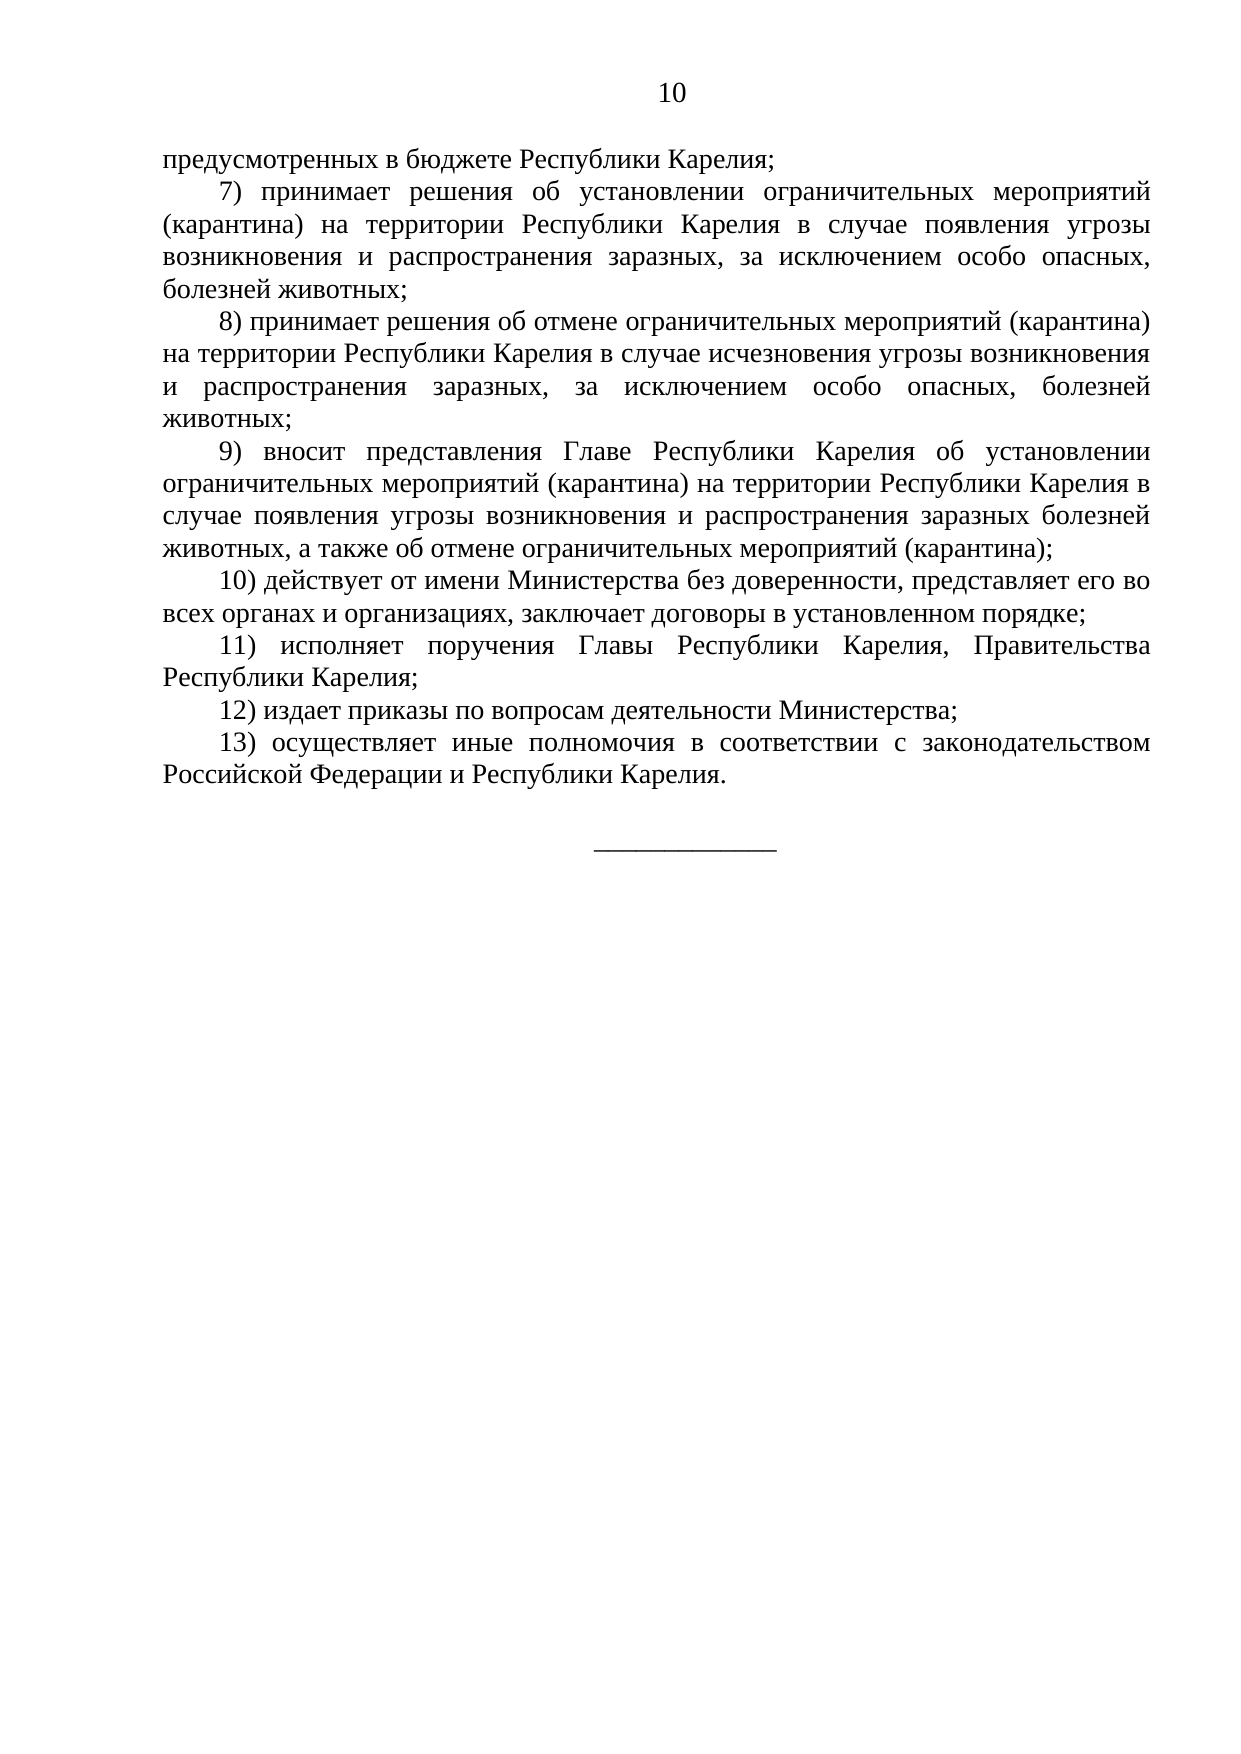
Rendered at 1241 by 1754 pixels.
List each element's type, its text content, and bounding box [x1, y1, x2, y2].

text 8) принимает решения об отмене ограничительных мероприятий (карантина) на территории Республики Карелия в случае исчезновения угрозы возникновения и распространения заразных, за исключением особо опасных, болезней животных; [162, 304, 1152, 434]
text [162, 142, 1152, 174]
text 9) вносит представления Главе Республики Карелия об установлении ограничительных мероприятий (карантина) на территории Республики Карелия в случае появления угрозы возникновения и распространения заразных болезней животных, а также об отмене ограничительных мероприятий (карантина); [162, 434, 1152, 563]
text 13) осуществляет иные полномочия в соответствии с законодательством Российской Федерации и Республики Карелия. [162, 725, 1152, 790]
text 10) действует от имени Министерства без доверенности, представляет его во всех органах и организациях, заключает договоры в установленном порядке; [162, 563, 1152, 628]
text 12) издает приказы по вопросам деятельности Министерства; [162, 693, 1152, 725]
text 11) исполняет поручения Главы Республики Карелия, Правительства Республики Карелия; [162, 628, 1152, 693]
text 7) принимает решения об установлении ограничительных мероприятий (карантина) на территории Республики Карелия в случае появления угрозы возникновения и распространения заразных, за исключением особо опасных, болезней животных; [162, 174, 1152, 304]
text _____________ [162, 822, 1152, 855]
